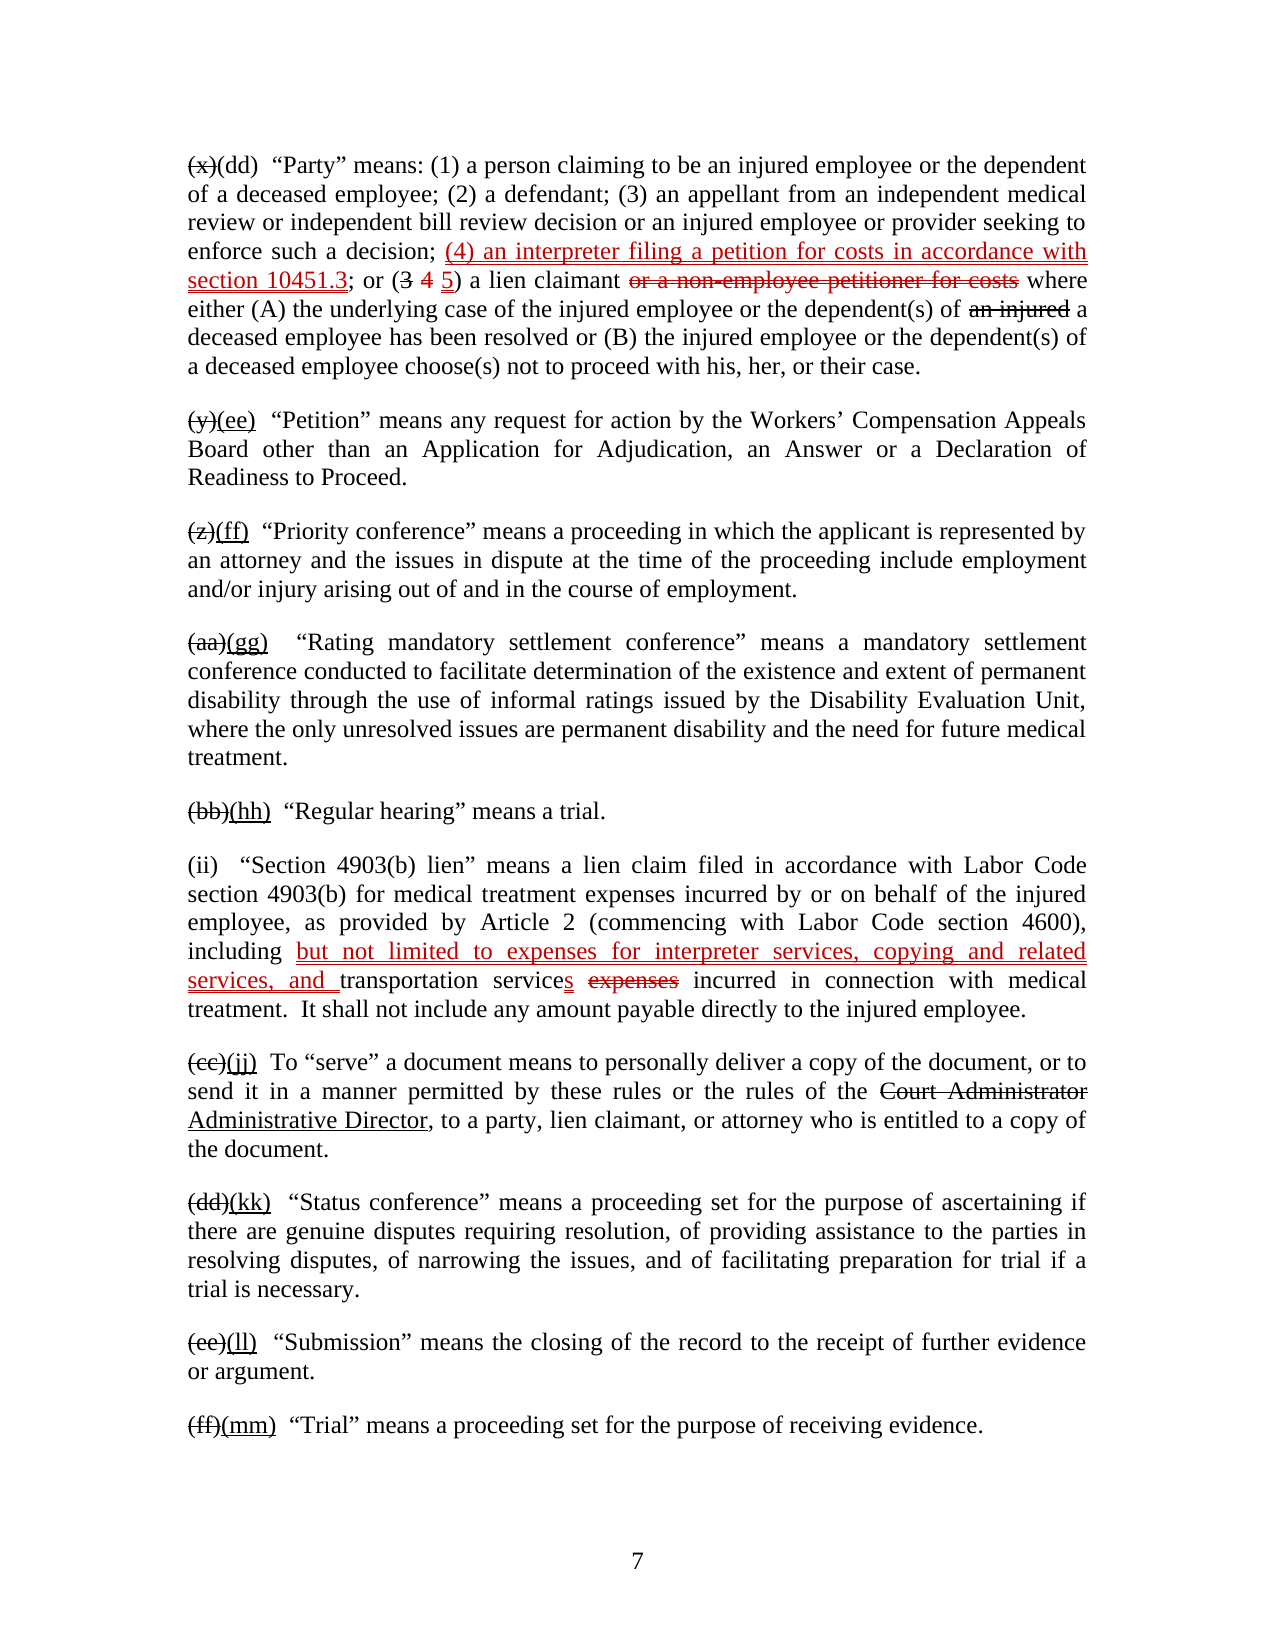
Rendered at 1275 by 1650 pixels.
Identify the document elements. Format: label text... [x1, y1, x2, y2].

text (x)(dd) “Party” means: (1) a person claiming to be an injured employee or the dependent of a deceased employee; (2) a defendant; (3) an appellant from an independent medical review or independent bill review decision or an injured employee or provider seeking to enforce such a decision; (4) an interpreter filing a petition for costs in accordance with section 10451.3; or (3 4 5) a lien claimant or a non-employee petitioner for costs where either (A) the underlying case of the injured employee or the dependent(s) of an injured a deceased employee has been resolved or (B) the injured employee or the dependent(s) of a deceased employee choose(s) not to proceed with his, her, or their case. [187, 150, 1087, 380]
text (cc)(jj) To “serve” a document means to personally deliver a copy of the document, or to send it in a manner permitted by these rules or the rules of the Court Administrator Administrative Director, to a party, lien claimant, or attorney who is entitled to a copy of the document. [187, 1047, 1087, 1162]
text (ii) “Section 4903(b) lien” means a lien claim filed in accordance with Labor Code section 4903(b) for medical treatment expenses incurred by or on behalf of the injured employee, as provided by Article 2 (commencing with Labor Code section 4600), including but not limited to expenses for interpreter services, copying and related services, and transportation services expenses incurred in connection with medical treatment. It shall not include any amount payable directly to the injured employee. [187, 850, 1087, 1022]
text (bb)(hh) “Regular hearing” means a trial. [187, 796, 1087, 825]
text (aa)(gg) “Rating mandatory settlement conference” means a mandatory settlement conference conducted to facilitate determination of the existence and extent of permanent disability through the use of informal ratings issued by the Disability Evaluation Unit, where the only unresolved issues are permanent disability and the need for future medical treatment. [187, 627, 1087, 771]
text (z)(ff) “Priority conference” means a proceeding in which the applicant is represented by an attorney and the issues in dispute at the time of the proceeding include employment and/or injury arising out of and in the course of employment. [187, 516, 1087, 602]
text (y)(ee) “Petition” means any request for action by the Workers’ Compensation Appeals Board other than an Application for Adjudication, an Answer or a Declaration of Readiness to Proceed. [187, 405, 1087, 491]
text (ff)(mm) “Trial” means a proceeding set for the purpose of receiving evidence. [187, 1410, 1087, 1439]
text (dd)(kk) “Status conference” means a proceeding set for the purpose of ascertaining if there are genuine disputes requiring resolution, of providing assistance to the parties in resolving disputes, of narrowing the issues, and of facilitating preparation for trial if a trial is necessary. [187, 1187, 1087, 1302]
text (ee)(ll) “Submission” means the closing of the record to the receipt of further evidence or argument. [187, 1327, 1087, 1385]
